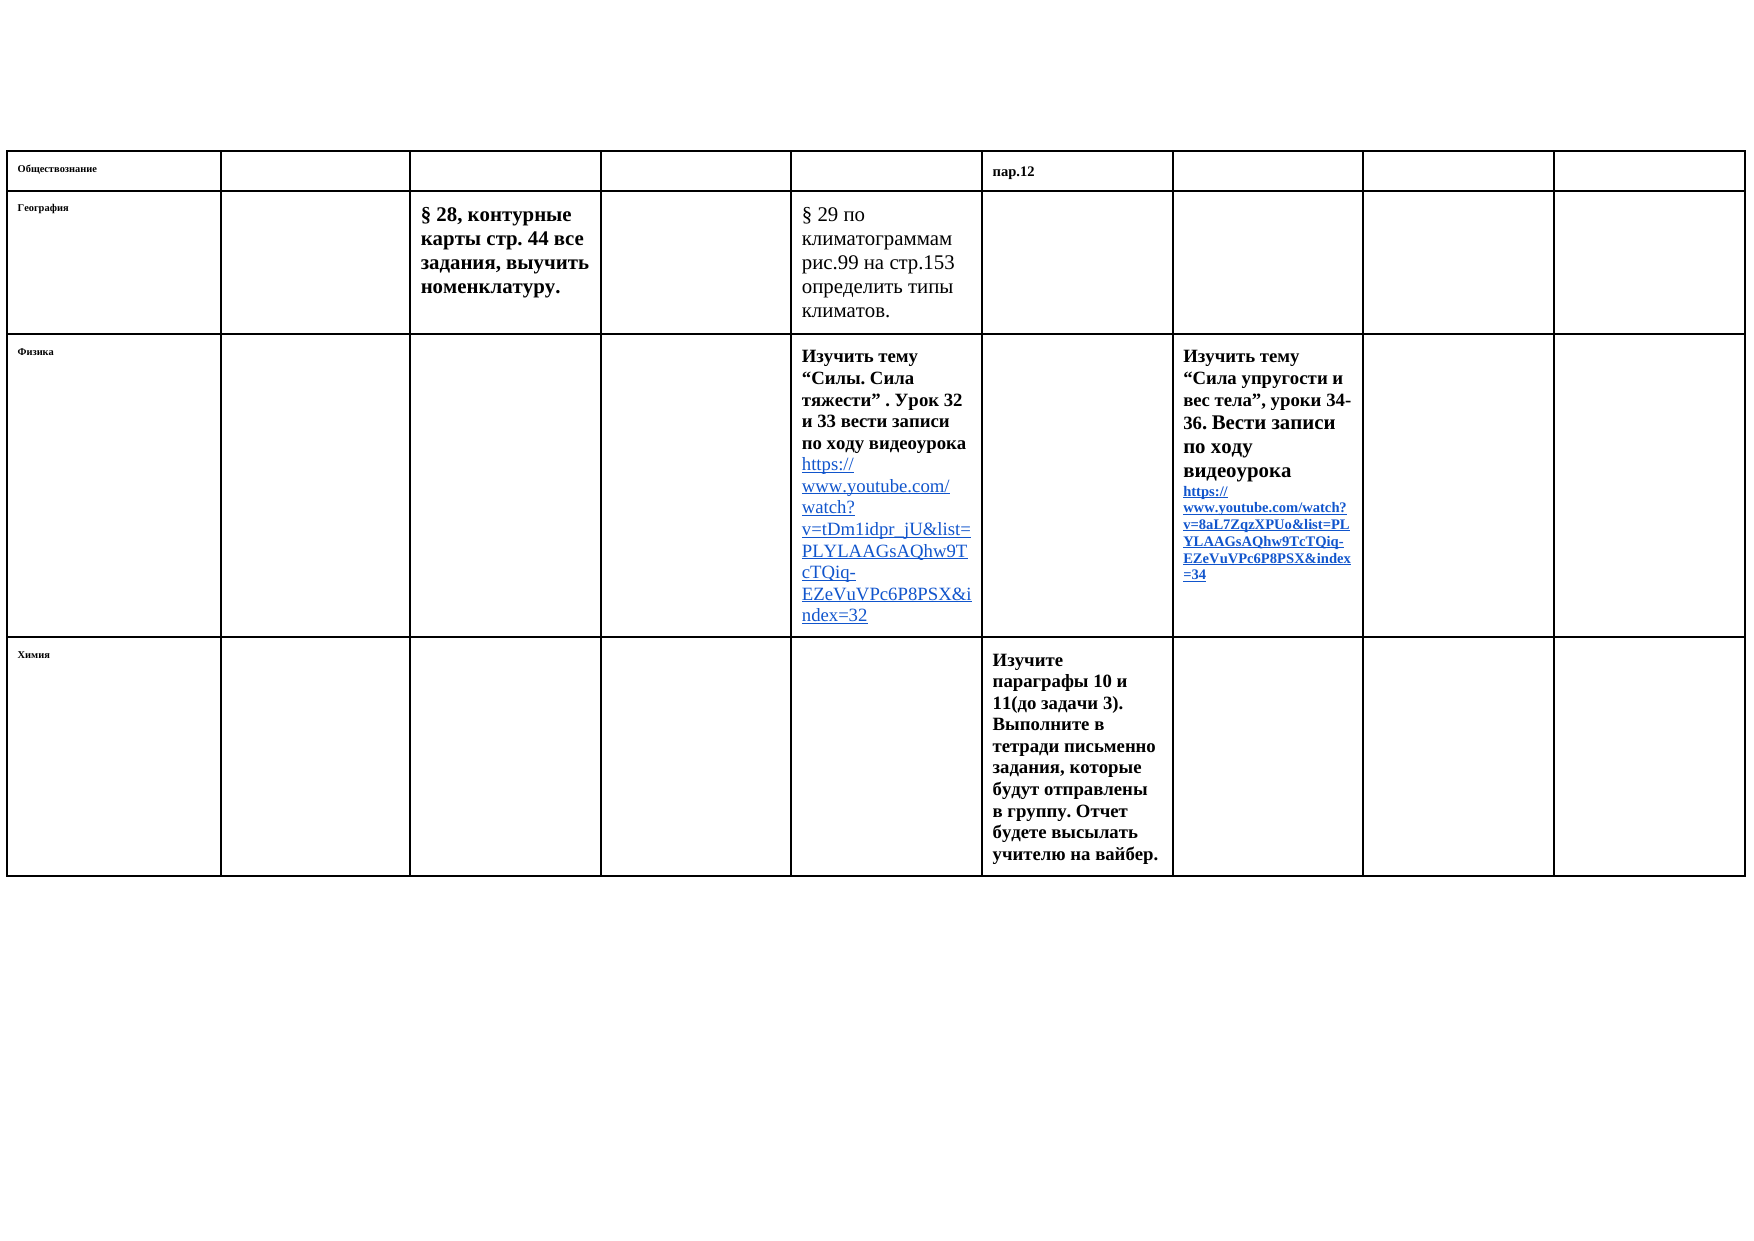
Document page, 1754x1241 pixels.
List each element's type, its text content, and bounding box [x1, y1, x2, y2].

table_cell [1555, 638, 1744, 875]
table_cell Физика [8, 335, 220, 636]
table_cell [602, 335, 790, 636]
table_cell Химия [8, 638, 220, 875]
table_cell [1174, 192, 1362, 333]
table_cell [983, 192, 1172, 333]
table_cell [1174, 152, 1362, 190]
table_cell [1555, 152, 1744, 190]
table_cell [222, 192, 409, 333]
table_cell пар.12 [983, 152, 1172, 190]
table_cell [411, 335, 600, 636]
table_cell [602, 638, 790, 875]
table_cell [222, 335, 409, 636]
table_cell [1174, 638, 1362, 875]
table_cell [602, 152, 790, 190]
table_cell [1364, 335, 1553, 636]
table_cell [602, 192, 790, 333]
table_cell Обществознание [8, 152, 220, 190]
table_cell Изучить тему “Сила упругости и вес тела”, уроки 34-36. Вести записи по ходу видеоурока https://www.youtube.com/watch?v=8aL7ZqzXPUo&list=PLYLAAGsAQhw9TcTQiq-EZeVuVPc6P8PSX&index=34 [1174, 335, 1362, 636]
table_cell § 28, контурные карты стр. 44 все задания, выучить номенклатуру. [411, 192, 600, 333]
table_cell [411, 152, 600, 190]
table_cell [1364, 638, 1553, 875]
table_cell [1364, 152, 1553, 190]
table_cell Изучите параграфы 10 и 11(до задачи 3). Выполните в тетради письменно задания, которые будут отправлены в группу. Отчет будете высылать учителю на вайбер. [983, 638, 1172, 875]
table_cell § 29 по климатограммам рис.99 на стр.153 определить типы климатов. [792, 192, 981, 333]
table_cell [411, 638, 600, 875]
table_cell [1555, 192, 1744, 333]
table_cell [983, 335, 1172, 636]
table_cell [1555, 335, 1744, 636]
table_cell [1364, 192, 1553, 333]
table_cell [792, 152, 981, 190]
table_cell Изучить тему “Силы. Сила тяжести” . Урок 32 и 33 вести записи по ходу видеоурока https://www.youtube.com/watch?v=tDm1idpr_jU&list=PLYLAAGsAQhw9TcTQiq-EZeVuVPc6P8PSX&index=32 [792, 335, 981, 636]
table_cell [222, 152, 409, 190]
table_cell [222, 638, 409, 875]
table_cell География [8, 192, 220, 333]
table_cell [792, 638, 981, 875]
